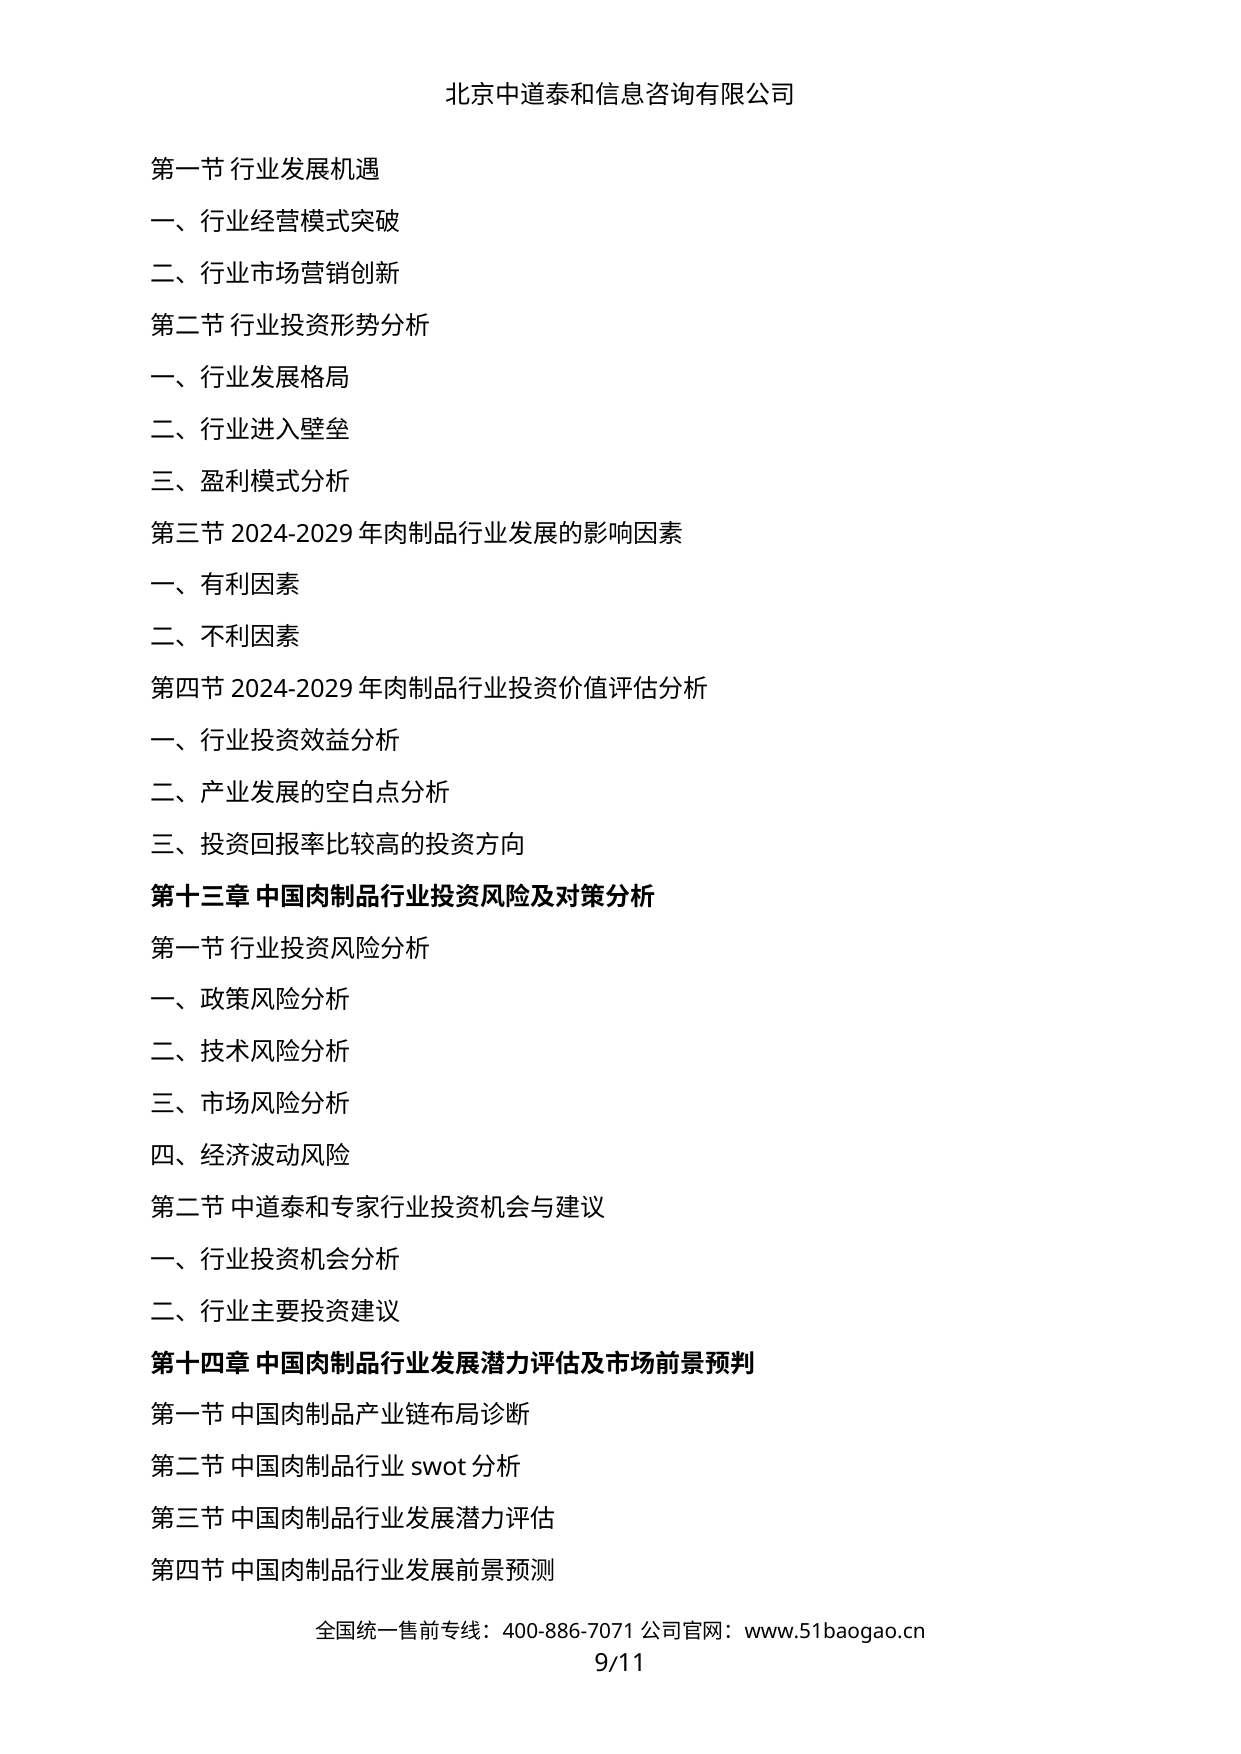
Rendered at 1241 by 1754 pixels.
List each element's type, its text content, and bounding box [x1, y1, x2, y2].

text 一、行业经营模式突破 [150, 202, 1090, 238]
text 第十三章 中国肉制品行业投资风险及对策分析 [150, 876, 1090, 912]
text 二、行业进入壁垒 [150, 409, 1090, 446]
text 一、行业投资效益分析 [150, 721, 1090, 757]
text 二、技术风险分析 [150, 1032, 1090, 1068]
text 三、市场风险分析 [150, 1084, 1090, 1120]
text 三、盈利模式分析 [150, 461, 1090, 497]
text 三、投资回报率比较高的投资方向 [150, 824, 1090, 861]
text 一、行业发展格局 [150, 357, 1090, 394]
text 一、有利因素 [150, 565, 1090, 601]
text 一、行业投资机会分析 [150, 1239, 1090, 1276]
text 第二节 行业投资形势分析 [150, 306, 1090, 342]
text 第二节 中道泰和专家行业投资机会与建议 [150, 1187, 1090, 1224]
text 一、政策风险分析 [150, 980, 1090, 1016]
text 第一节 行业投资风险分析 [150, 928, 1090, 964]
text 第四节 中国肉制品行业发展前景预测 [150, 1551, 1090, 1587]
text 第二节 中国肉制品行业swot分析 [150, 1447, 1090, 1483]
text 四、经济波动风险 [150, 1136, 1090, 1172]
text 二、不利因素 [150, 617, 1090, 653]
text 二、产业发展的空白点分析 [150, 772, 1090, 809]
text 二、行业主要投资建议 [150, 1291, 1090, 1327]
text 第一节 中国肉制品产业链布局诊断 [150, 1395, 1090, 1431]
text 第一节 行业发展机遇 [150, 150, 1090, 186]
text 第四节 2024-2029年肉制品行业投资价值评估分析 [150, 669, 1090, 705]
text 第三节 中国肉制品行业发展潜力评估 [150, 1499, 1090, 1535]
text 第十四章 中国肉制品行业发展潜力评估及市场前景预判 [150, 1343, 1090, 1379]
text 二、行业市场营销创新 [150, 254, 1090, 290]
text 第三节 2024-2029年肉制品行业发展的影响因素 [150, 513, 1090, 549]
